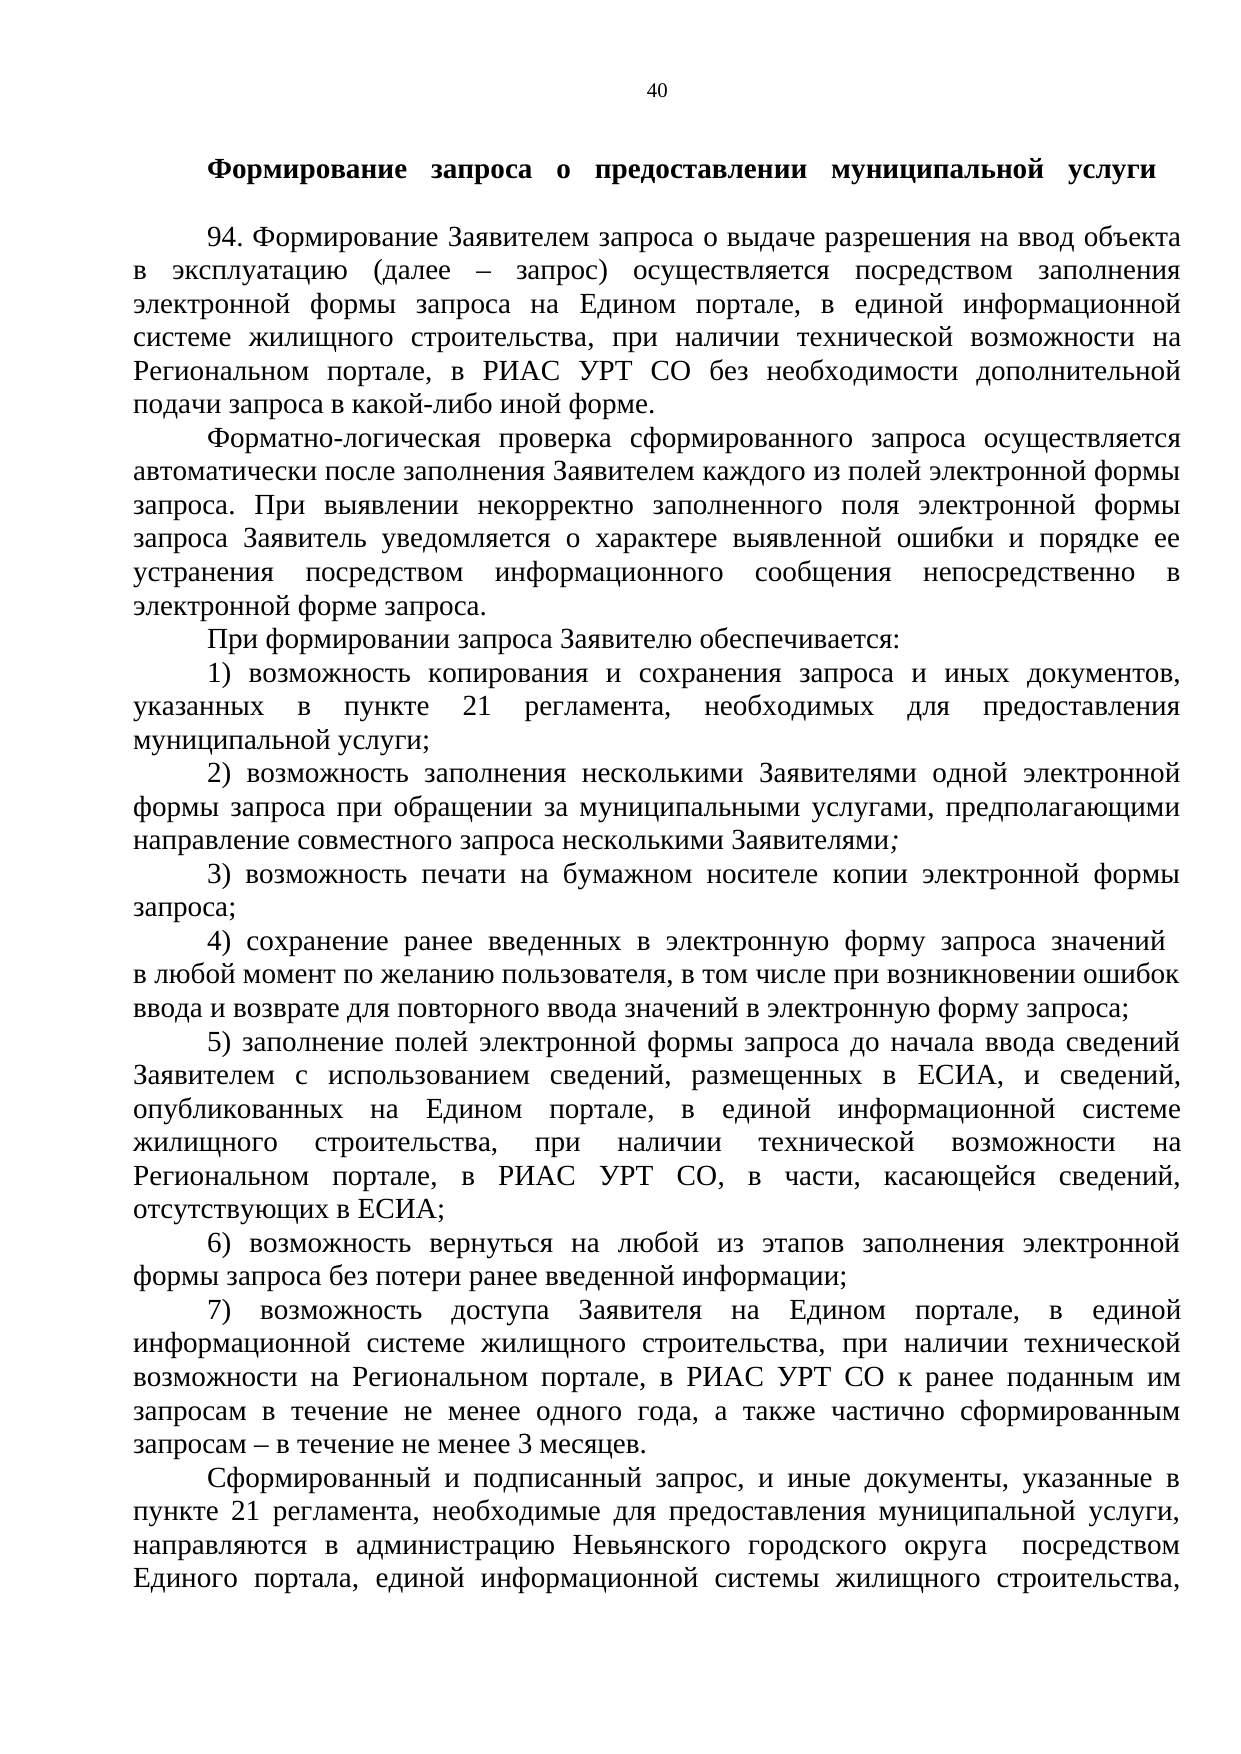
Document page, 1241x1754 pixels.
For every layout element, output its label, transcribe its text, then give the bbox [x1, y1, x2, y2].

text 4) сохранение ранее введенных в электронную форму запроса значений в любой момент по желанию пользователя, в том числе при возникновении ошибок ввода и возврате для повторного ввода значений в электронную форму запроса; [133, 923, 1181, 1024]
text 94. Формирование Заявителем запроса о выдаче разрешения на ввод объекта в эксплуатацию (далее – запрос) осуществляется посредством заполнения электронной формы запроса на Едином портале, в единой информационной системе жилищного строительства, при наличии технической возможности на Региональном портале, в РИАС УРТ СО без необходимости дополнительной подачи запроса в какой-либо иной форме. [133, 219, 1181, 420]
text При формировании запроса Заявителю обеспечивается: [133, 621, 1181, 655]
text 6) возможность вернуться на любой из этапов заполнения электронной формы запроса без потери ранее введенной информации; [133, 1225, 1181, 1292]
text Форматно-логическая проверка сформированного запроса осуществляется автоматически после заполнения Заявителем каждого из полей электронной формы запроса. При выявлении некорректно заполненного поля электронной формы запроса Заявитель уведомляется о характере выявленной ошибки и порядке ее устранения посредством информационного сообщения непосредственно в электронной форме запроса. [133, 420, 1181, 621]
text 3) возможность печати на бумажном носителе копии электронной формы запроса; [133, 856, 1181, 923]
text 5) заполнение полей электронной формы запроса до начала ввода сведений Заявителем с использованием сведений, размещенных в ЕСИА, и сведений, опубликованных на Едином портале, в единой информационной системе жилищного строительства, при наличии технической возможности на Региональном портале, в РИАС УРТ СО, в части, касающейся сведений, отсутствующих в ЕСИА; [133, 1024, 1181, 1225]
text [133, 1460, 1181, 1594]
text Формирование запроса о предоставлении муниципальной услуги [133, 152, 1181, 219]
text 2) возможность заполнения несколькими Заявителями одной электронной формы запроса при обращении за муниципальными услугами, предполагающими направление совместного запроса несколькими Заявителями; [133, 755, 1181, 856]
text 7) возможность доступа Заявителя на Едином портале, в единой информационной системе жилищного строительства, при наличии технической возможности на Региональном портале, в РИАС УРТ СО к ранее поданным им запросам в течение не менее одного года, а также частично сформированным запросам – в течение не менее 3 месяцев. [133, 1292, 1181, 1460]
text 1) возможность копирования и сохранения запроса и иных документов, указанных в пункте 21 регламента, необходимых для предоставления муниципальной услуги; [133, 655, 1181, 755]
